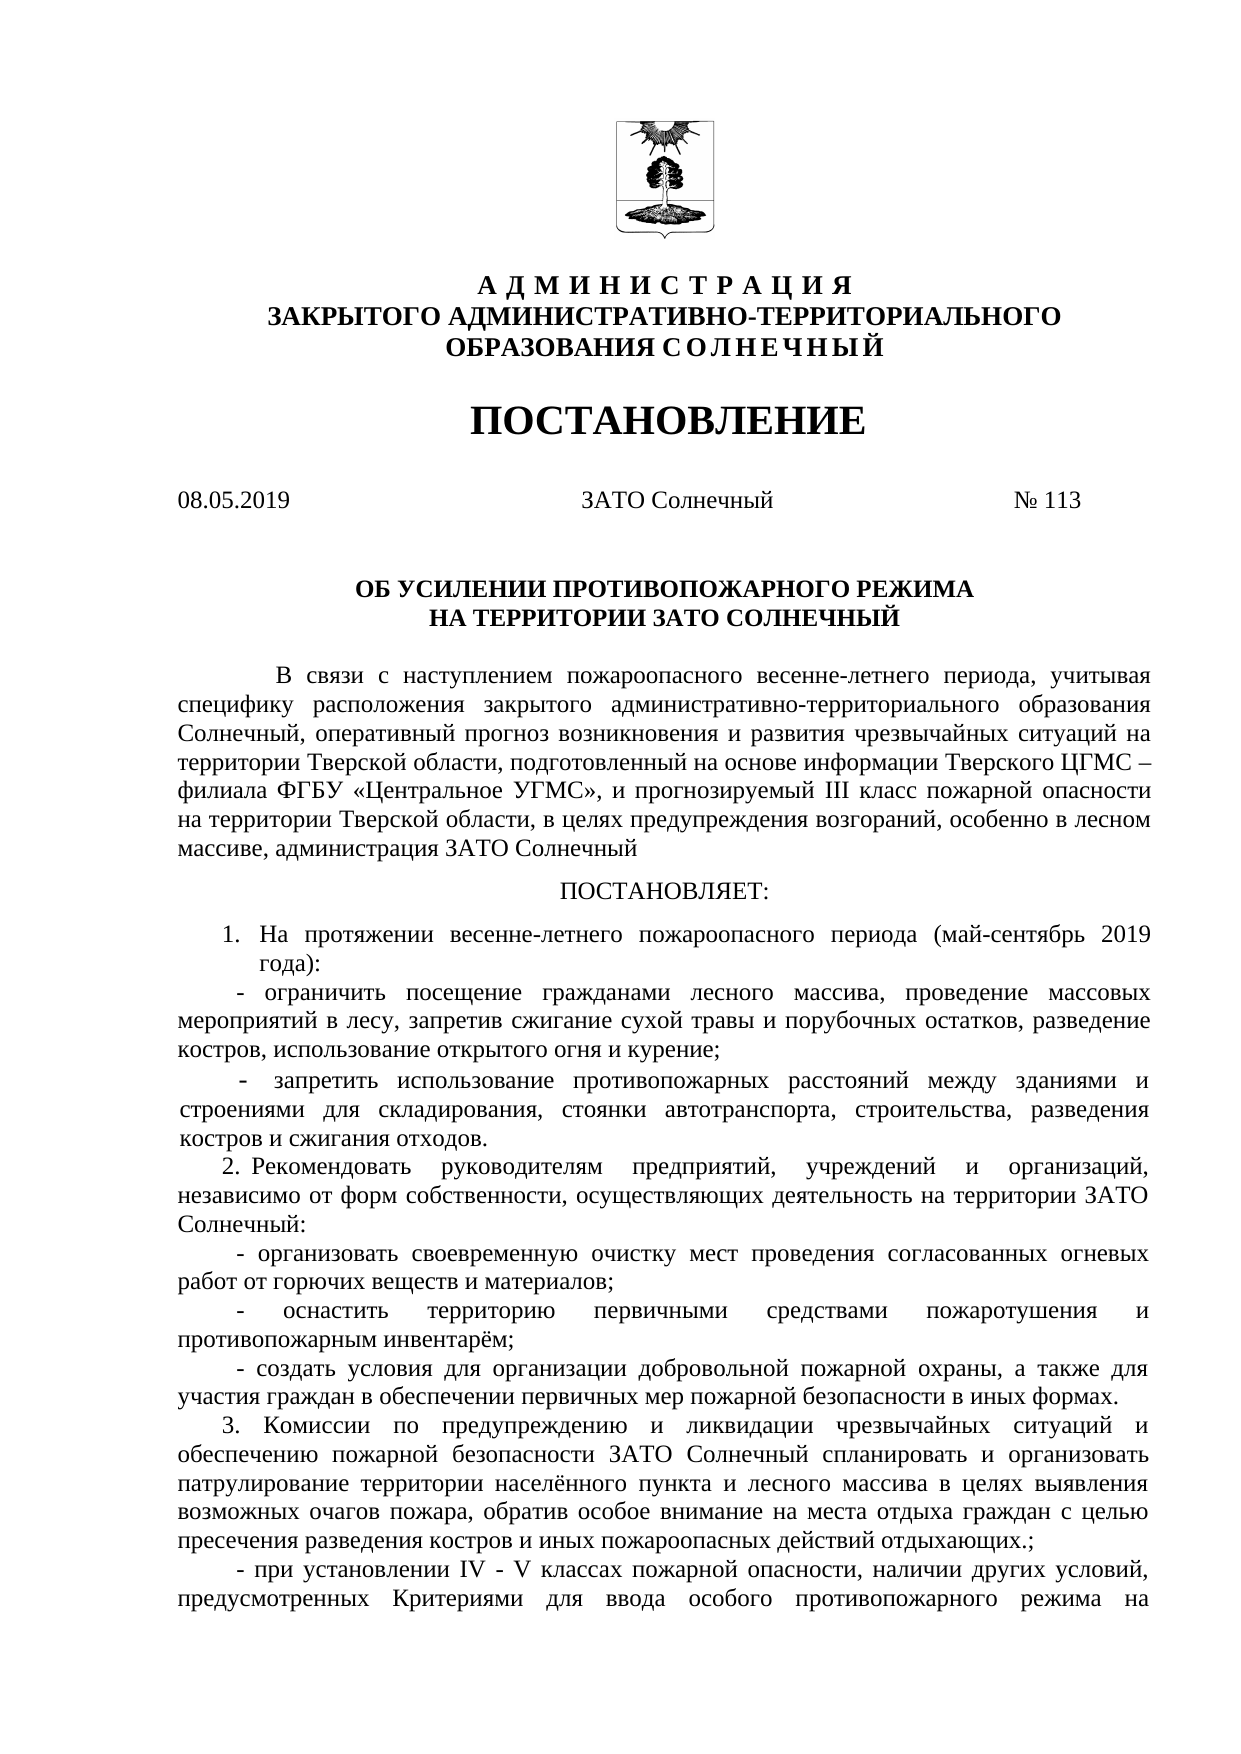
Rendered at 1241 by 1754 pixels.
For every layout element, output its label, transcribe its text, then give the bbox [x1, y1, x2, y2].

list - ограничить посещение гражданами лесного массива, проведение массовых мероприятий в лесу, запретив сжигание сухой травы и порубочных остатков, разведение костров, использование открытого огня и курение; [177, 977, 1152, 1063]
text НА ТЕРРИТОРИИ ЗАТО СОЛНЕЧНЫЙ [177, 603, 1152, 632]
list запретить использование противопожарных расстояний между зданиями и строениями для складирования, стоянки автотранспорта, строительства, разведения костров и сжигания отходов. [179, 1063, 1149, 1151]
text - организовать своевременную очистку мест проведения согласованных огневых работ от горючих веществ и материалов; [177, 1238, 1149, 1295]
list Рекомендовать руководителям предприятий, учреждений и организаций, независимо от форм собственности, осуществляющих деятельность на территории ЗАТО Солнечный: [177, 1151, 1149, 1238]
text - создать условия для организации добровольной пожарной охраны, а также для участия граждан в обеспечении первичных мер пожарной безопасности в иных формах. [177, 1353, 1149, 1410]
text ПОСТАНОВЛЯЕТ: [177, 876, 1152, 905]
picture [613, 118, 716, 240]
text АДМИНИСТРАЦИЯ [177, 269, 1152, 300]
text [177, 1554, 1149, 1611]
list На протяжении весенне-летнего пожароопасного периода (май-сентябрь 2019 года): [222, 919, 1152, 977]
subtitle ПОСТАНОВЛЕНИЕ [177, 396, 1159, 444]
text ОБ УСИЛЕНИИ ПРОТИВОПОЖАРНОГО РЕЖИМА [177, 574, 1152, 603]
text В связи с наступлением пожароопасного весенне-летнего периода, учитывая специфику расположения закрытого административно-территориального образования Солнечный, оперативный прогноз возникновения и развития чрезвычайных ситуаций на территории Тверской области, подготовленный на основе информации Тверского ЦГМС – филиала ФГБУ «Центральное УГМС», и прогнозируемый III класс пожарной опасности на территории Тверской области, в целях предупреждения возгораний, особенно в лесном массиве, администрация ЗАТО Солнечный [177, 660, 1152, 862]
text - оснастить территорию первичными средствами пожаротушения и противопожарным инвентарём; [177, 1295, 1149, 1353]
text 08.05.2019 ЗАТО Солнечный № 113 [177, 485, 1152, 514]
text 3. Комиссии по предупреждению и ликвидации чрезвычайных ситуаций и обеспечению пожарной безопасности ЗАТО Солнечный спланировать и организовать патрулирование территории населённого пункта и лесного массива в целях выявления возможных очагов пожара, обратив особое внимание на места отдыха граждан с целью пресечения разведения костров и иных пожароопасных действий отдыхающих.; [177, 1410, 1149, 1554]
text ЗАКРЫТОГО АДМИНИСТРАТИВНО-ТЕРРИТОРИАЛЬНОГО ОБРАЗОВАНИЯ СОЛНЕЧНЫЙ [177, 300, 1152, 362]
